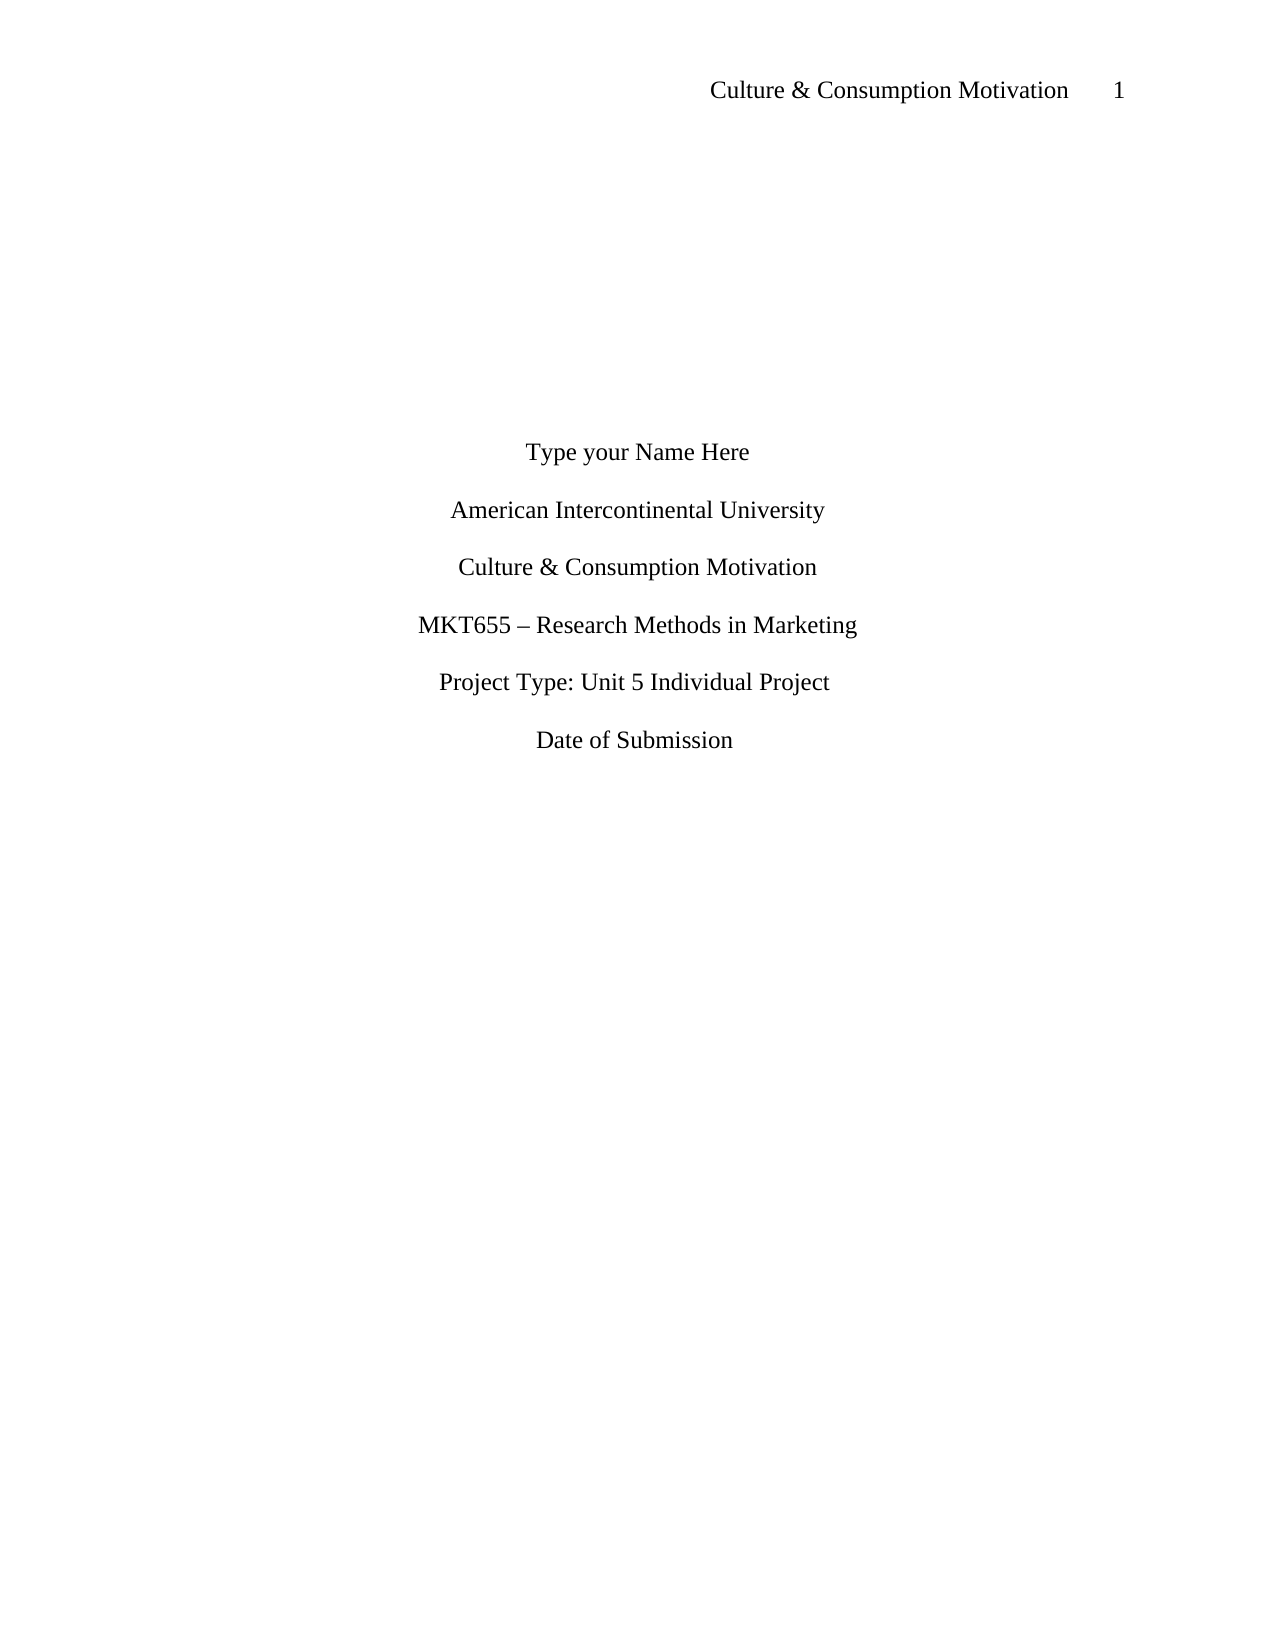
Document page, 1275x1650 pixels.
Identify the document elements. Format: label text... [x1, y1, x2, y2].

text MKT655 – Research Methods in Marketing [150, 610, 1125, 639]
text Culture & Consumption Motivation [150, 552, 1125, 581]
text Type your Name Here [150, 437, 1125, 466]
text American Intercontinental University [150, 495, 1125, 524]
